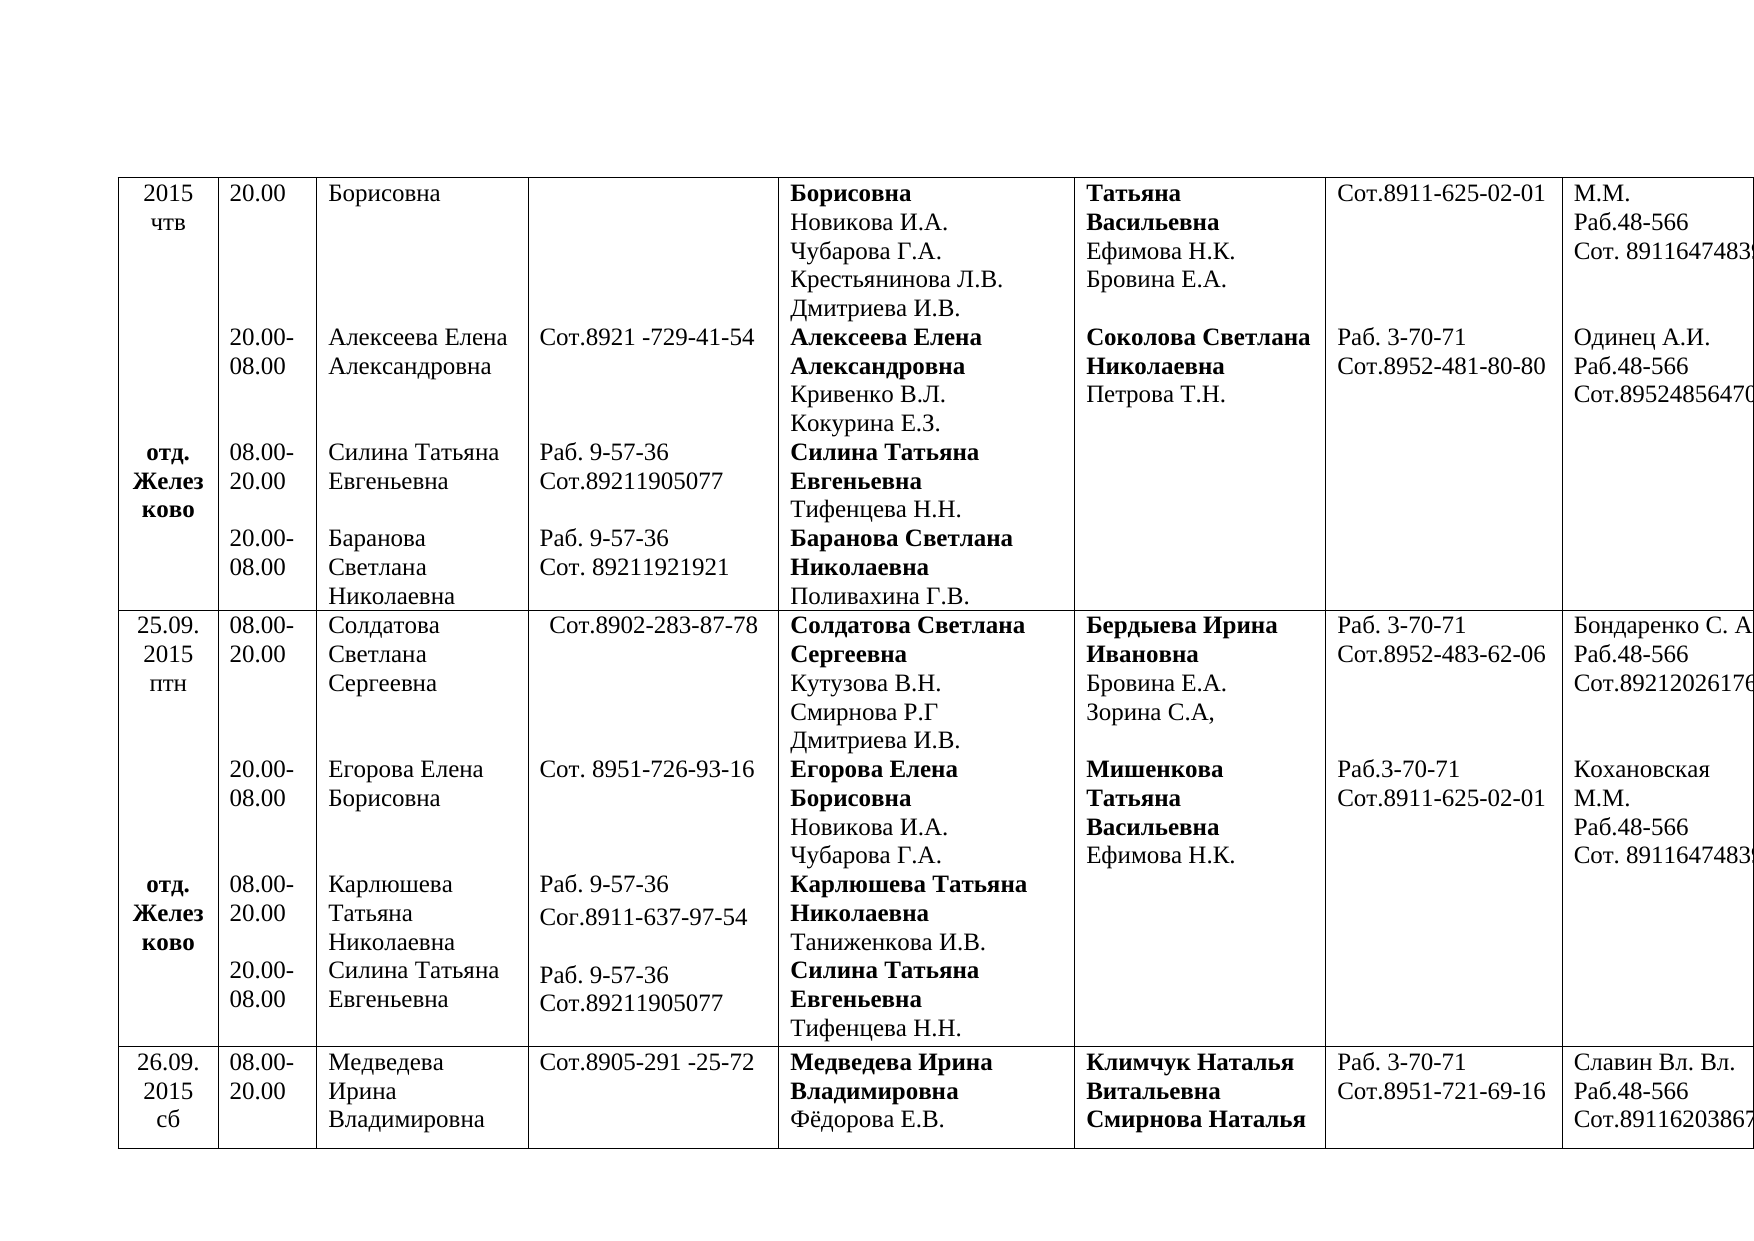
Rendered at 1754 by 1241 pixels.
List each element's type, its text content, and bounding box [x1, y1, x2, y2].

table_cell Сот.8902-283-87-78 Сот. 8951-726-93-16 Раб. 9-57-36 Сог.8911-637-97-54 Раб. 9-57-36 Сот.89211905077 [529, 611, 778, 1046]
table_cell Солдатова Светлана Сергеевна Егорова Елена Борисовна Карлюшева Татьяна Николаевна Силина Татьяна Евгеньевна [317, 611, 528, 1046]
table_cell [119, 178, 218, 609]
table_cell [779, 178, 1074, 609]
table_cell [529, 1047, 778, 1148]
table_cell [219, 178, 316, 609]
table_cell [1075, 178, 1325, 609]
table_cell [1563, 1047, 1753, 1148]
table_cell 08.00- 20.00 20.00- 08.00 08.00- 20.00 20.00- 08.00 [219, 611, 316, 1046]
table_cell Раб. 3-70-71 Сот.8952-483-62-06 Раб.3-70-71 Сот.8911-625-02-01 [1326, 611, 1562, 1046]
table_cell Солдатова Светлана Сергеевна Кутузова В.Н. Смирнова Р.Г Дмитриева И.В. Егорова Елена Борисовна Новикова И.А. Чубарова Г.А. Карлюшева Татьяна Николаевна Таниженкова И.В. Силина Татьяна Евгеньевна Тифенцева Н.Н. [779, 611, 1074, 1046]
table_cell Бондаренко С. А. Раб.48-566 Сот.89212026176 Кохановская М.М. Раб.48-566 Сот. 89116474839 [1563, 611, 1753, 1046]
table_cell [529, 178, 778, 609]
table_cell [779, 1047, 1074, 1148]
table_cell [219, 1047, 316, 1148]
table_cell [1326, 178, 1562, 609]
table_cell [119, 1047, 218, 1148]
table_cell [1075, 1047, 1325, 1148]
table_cell 25.09. 2015 птн отд. Желез ково [119, 611, 218, 1046]
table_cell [1563, 178, 1753, 609]
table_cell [317, 1047, 528, 1148]
table_cell Бердыева Ирина Ивановна Бровина Е.А. Зорина С.А, Мишенкова Татьяна Васильевна Ефимова Н.К. [1075, 611, 1325, 1046]
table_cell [317, 178, 528, 609]
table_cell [1326, 1047, 1562, 1148]
